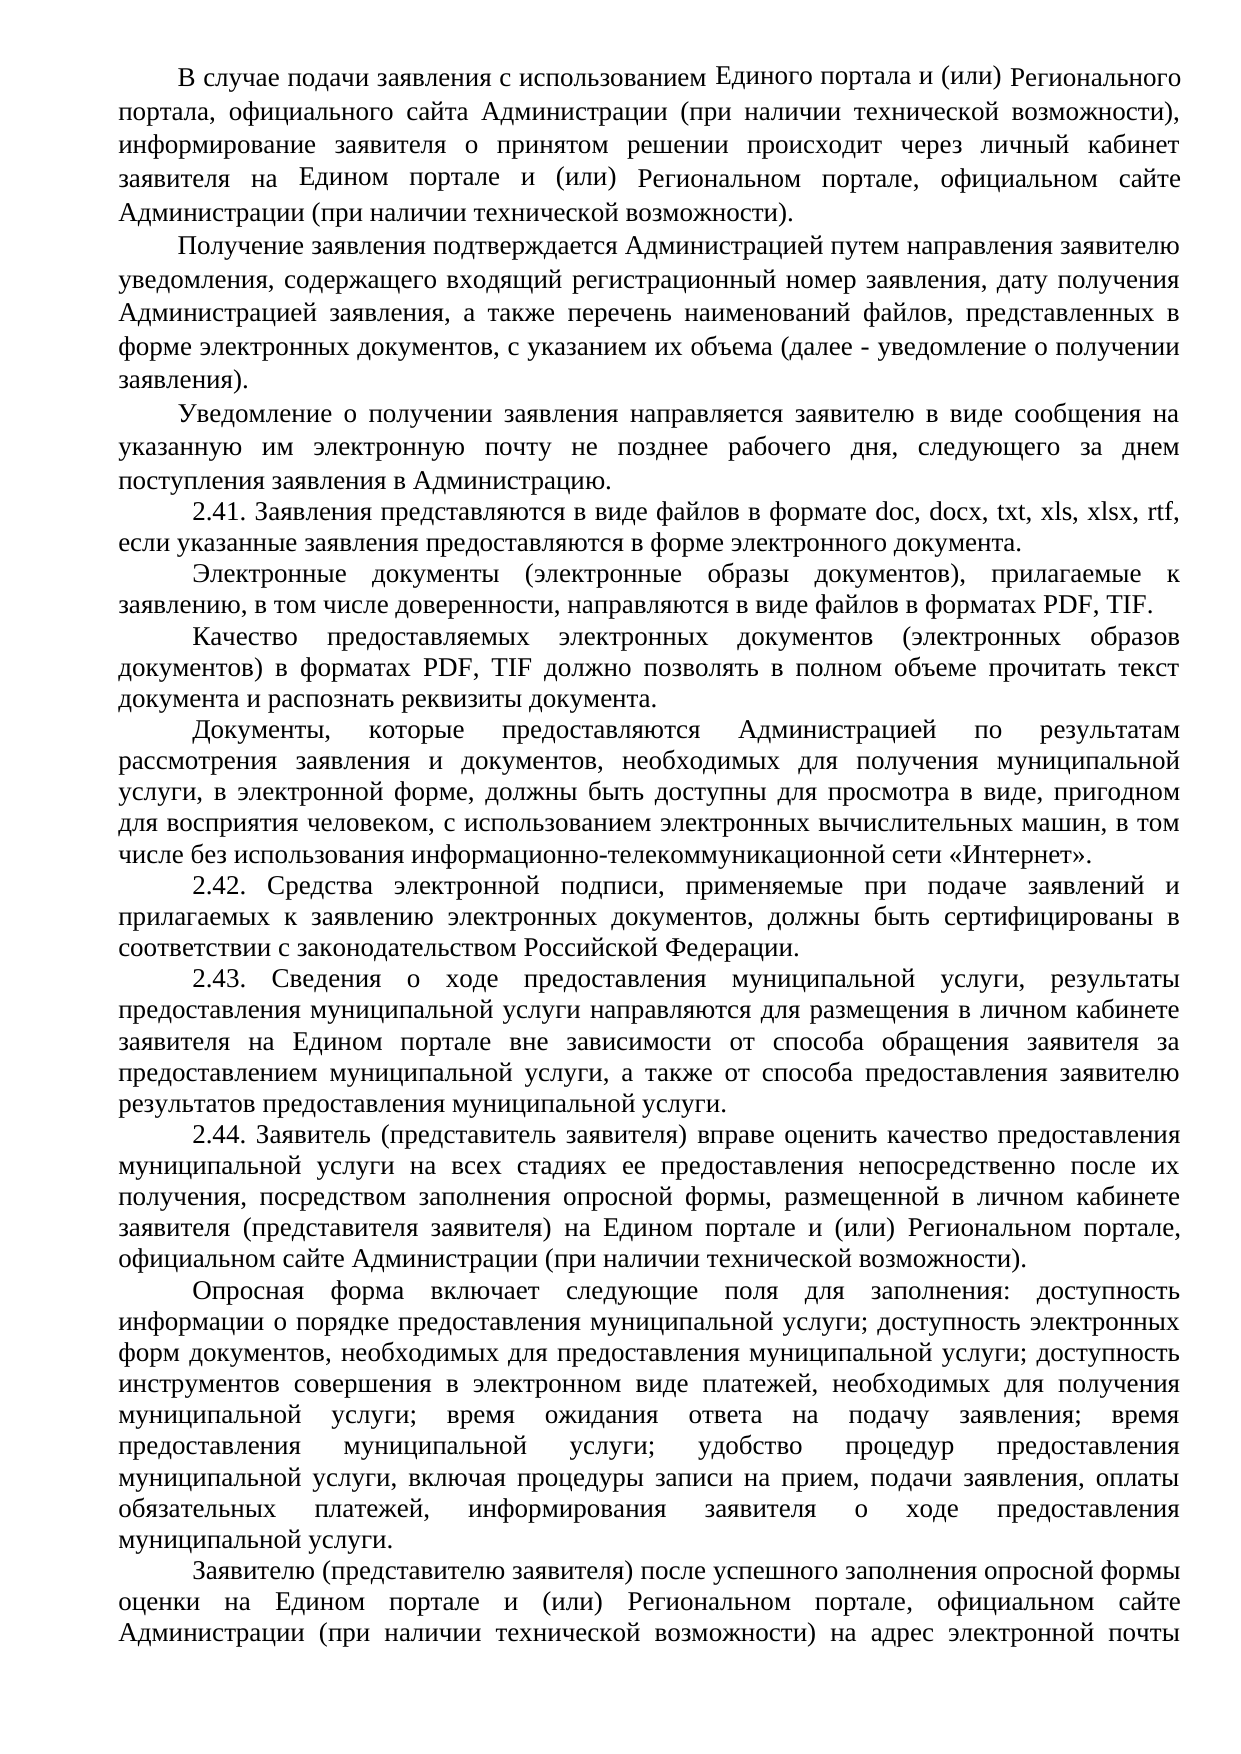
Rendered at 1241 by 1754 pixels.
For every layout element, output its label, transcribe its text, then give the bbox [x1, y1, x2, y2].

text Документы, которые предоставляются Администрацией по результатам рассмотрения заявления и документов, необходимых для получения муниципальной услуги, в электронной форме, должны быть доступны для просмотра в виде, пригодном для восприятия человеком, с использованием электронных вычислительных машин, в том числе без использования информационно-телекоммуникационной сети «Интернет». [118, 713, 1181, 869]
text 2.41. Заявления представляются в виде файлов в формате doc, docx, txt, xls, xlsx, rtf, если указанные заявления предоставляются в форме электронного документа. [118, 495, 1181, 557]
text В случае подачи заявления с использованием Единого портала и (или) Регионального портала, официального сайта Администрации (при наличии технической возможности), информирование заявителя о принятом решении происходит через личный кабинет заявителя на Едином портале и (или) Региональном портале, официальном сайте Администрации (при наличии технической возможности). [118, 59, 1181, 227]
text Уведомление о получении заявления направляется заявителю в виде сообщения на указанную им электронную почту не позднее рабочего дня, следующего за днем поступления заявления в Администрацию. [118, 394, 1181, 495]
text Получение заявления подтверждается Администрацией путем направления заявителю уведомления, содержащего входящий регистрационный номер заявления, дату получения Администрацией заявления, а также перечень наименований файлов, представленных в форме электронных документов, с указанием их объема (далее - уведомление о получении заявления). [118, 227, 1181, 394]
text 2.43. Сведения о ходе предоставления муниципальной услуги, результаты предоставления муниципальной услуги направляются для размещения в личном кабинете заявителя на Едином портале вне зависимости от способа обращения заявителя за предоставлением муниципальной услуги, а также от способа предоставления заявителю результатов предоставления муниципальной услуги. [118, 962, 1181, 1118]
text 2.42. Средства электронной подписи, применяемые при подаче заявлений и прилагаемых к заявлению электронных документов, должны быть сертифицированы в соответствии с законодательством Российской Федерации. [118, 869, 1181, 962]
text Электронные документы (электронные образы документов), прилагаемые к заявлению, в том числе доверенности, направляются в виде файлов в форматах PDF, TIF. [118, 557, 1181, 620]
text Опросная форма включает следующие поля для заполнения: доступность информации о порядке предоставления муниципальной услуги; доступность электронных форм документов, необходимых для предоставления муниципальной услуги; доступность инструментов совершения в электронном виде платежей, необходимых для получения муниципальной услуги; время ожидания ответа на подачу заявления; время предоставления муниципальной услуги; удобство процедур предоставления муниципальной услуги, включая процедуры записи на прием, подачи заявления, оплаты обязательных платежей, информирования заявителя о ходе предоставления муниципальной услуги. [118, 1274, 1181, 1554]
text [118, 1554, 1181, 1647]
text Качество предоставляемых электронных документов (электронных образов документов) в форматах PDF, TIF должно позволять в полном объеме прочитать текст документа и распознать реквизиты документа. [118, 620, 1181, 713]
text 2.44. Заявитель (представитель заявителя) вправе оценить качество предоставления муниципальной услуги на всех стадиях ее предоставления непосредственно после их получения, посредством заполнения опросной формы, размещенной в личном кабинете заявителя (представителя заявителя) на Едином портале и (или) Региональном портале, официальном сайте Администрации (при наличии технической возможности). [118, 1118, 1181, 1274]
